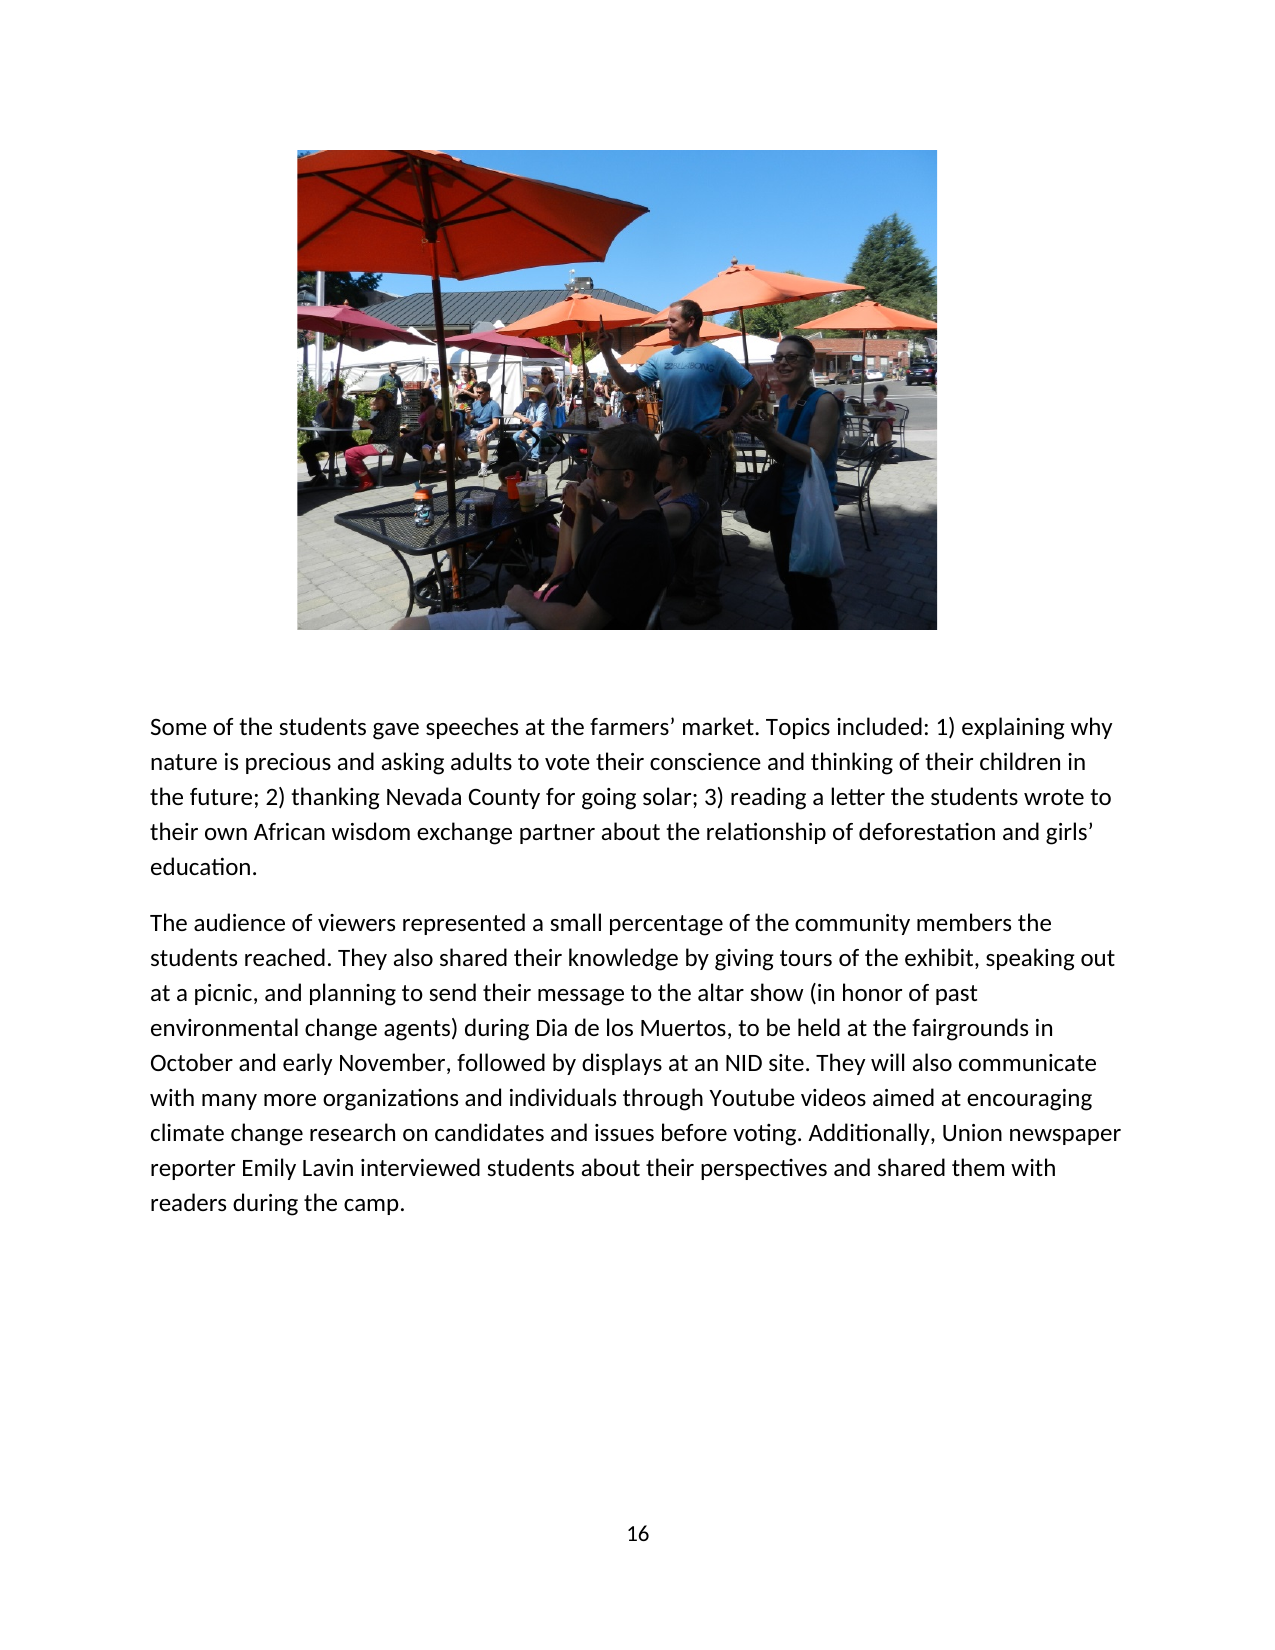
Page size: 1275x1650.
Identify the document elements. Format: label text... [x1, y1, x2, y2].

picture [297, 150, 938, 630]
text Some of the students gave speeches at the farmers’ market. Topics included: 1) explaining why nature is precious and asking adults to vote their conscience and thinking of their children in the future; 2) thanking Nevada County for going solar; 3) reading a letter the students wrote to their own African wisdom exchange partner about the relationship of deforestation and girls’ education. [150, 711, 1125, 882]
text The audience of viewers represented a small percentage of the community members the students reached. They also shared their knowledge by giving tours of the exhibit, speaking out at a picnic, and planning to send their message to the altar show (in honor of past environmental change agents) during Dia de los Muertos, to be held at the fairgrounds in October and early November, followed by displays at an NID site. They will also communicate with many more organizations and individuals through Youtube videos aimed at encouraging climate change research on candidates and issues before voting. Additionally, Union newspaper reporter Emily Lavin interviewed students about their perspectives and shared them with readers during the camp. [150, 907, 1125, 1217]
